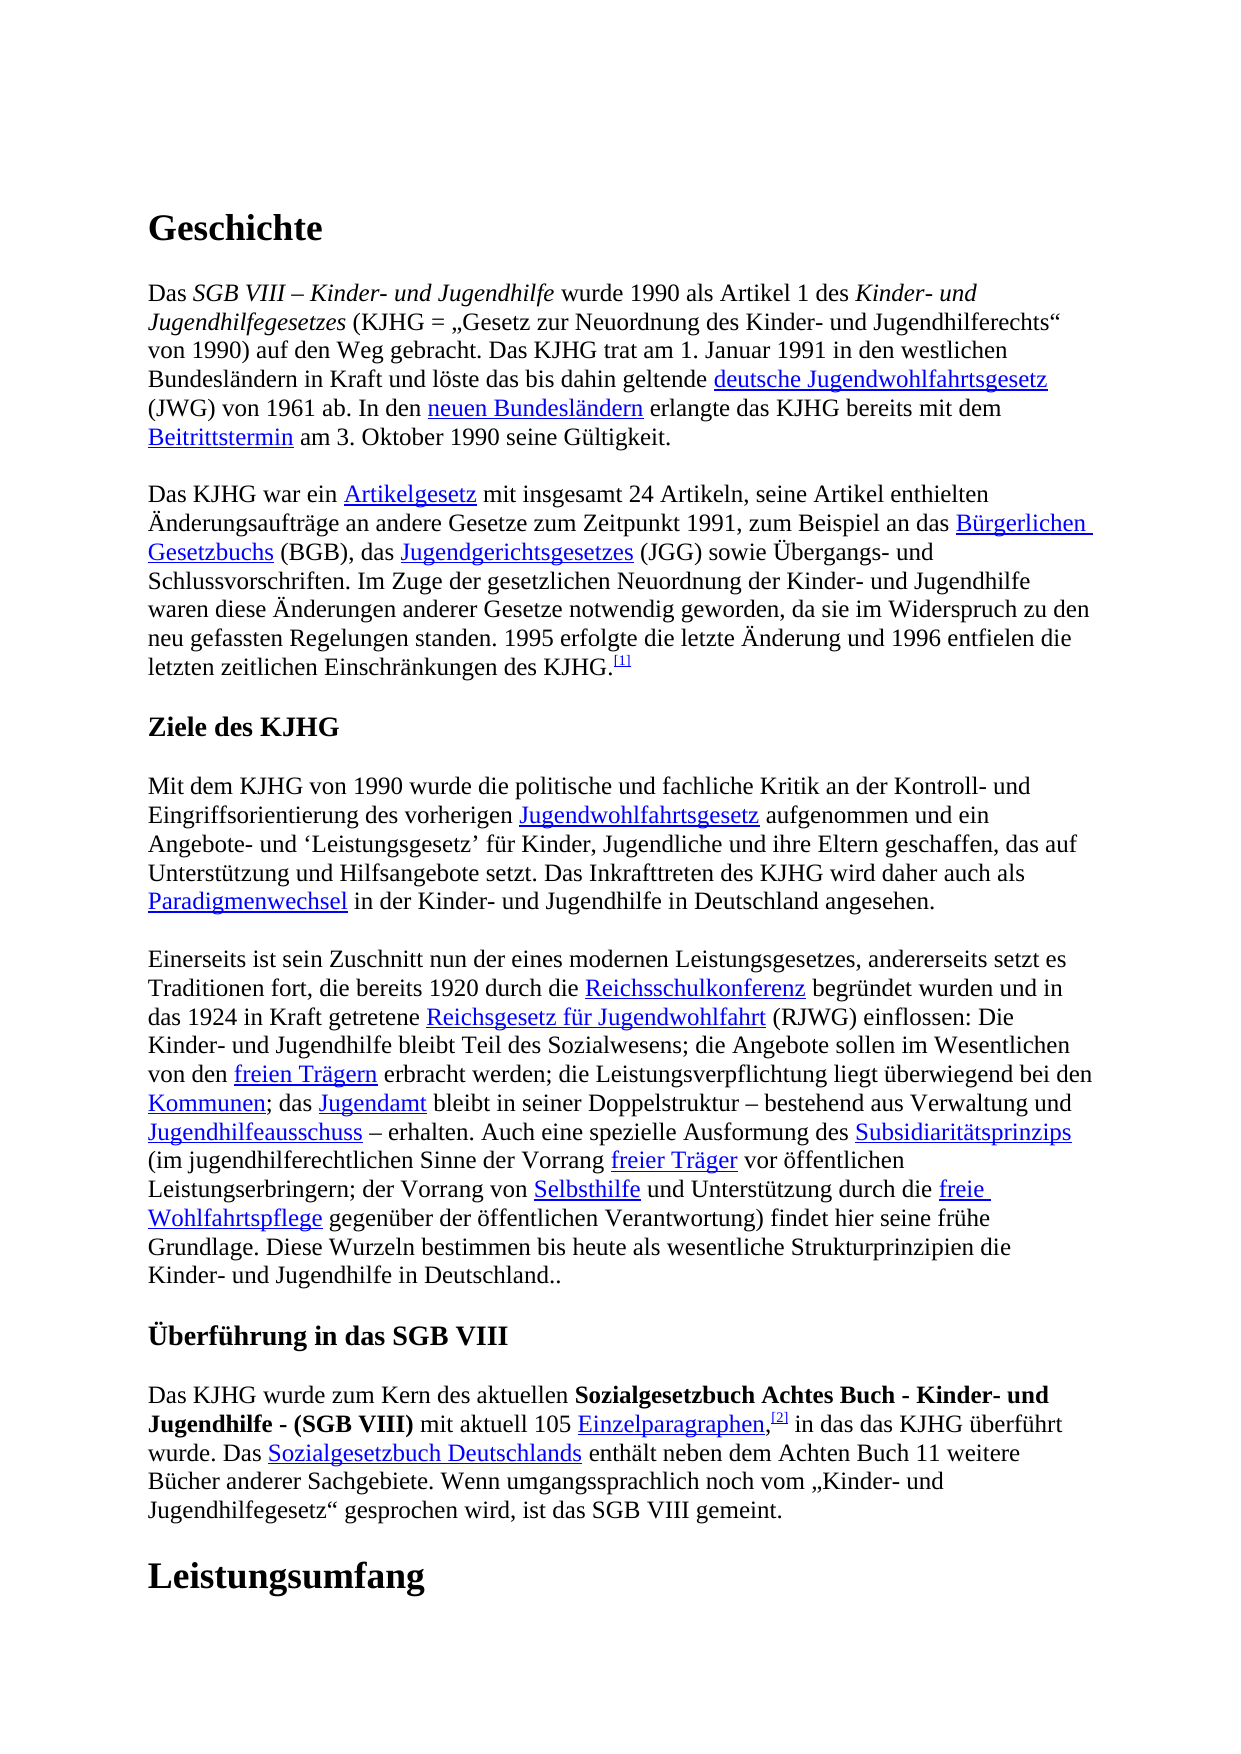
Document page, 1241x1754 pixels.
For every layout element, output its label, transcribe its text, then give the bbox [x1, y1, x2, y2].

text Mit dem KJHG von 1990 wurde die politische und fachliche Kritik an der Kontroll- und Eingriffsorientierung des vorherigen Jugendwohlfahrtsgesetz aufgenommen und ein Angebote- und ‘Leistungsgesetz’ für Kinder, Jugendliche und ihre Eltern geschaffen, das auf Unterstützung und Hilfsangebote setzt. Das Inkrafttreten des KJHG wird daher auch als Paradigmenwechsel in der Kinder- und Jugendhilfe in Deutschland angesehen. [148, 771, 1093, 915]
text Das KJHG war ein Artikelgesetz mit insgesamt 24 Artikeln, seine Artikel enthielten Änderungsaufträge an andere Gesetze zum Zeitpunkt 1991, zum Beispiel an das Bürgerlichen Gesetzbuchs (BGB), das Jugendgerichtsgesetzes (JGG) sowie Übergangs- und Schlussvorschriften. Im Zuge der gesetzlichen Neuordnung der Kinder- und Jugendhilfe waren diese Änderungen anderer Gesetze notwendig geworden, da sie im Widerspruch zu den neu gefassten Regelungen standen. 1995 erfolgte die letzte Änderung und 1996 entfielen die letzten zeitlichen Einschränkungen des KJHG.[1] [148, 479, 1093, 681]
text Geschichte [148, 206, 1093, 249]
text Ziele des KJHG [148, 710, 1093, 742]
text Leistungsumfang [148, 1553, 1093, 1596]
text Das SGB VIII – Kinder- und Jugendhilfe wurde 1990 als Artikel 1 des Kinder- und Jugendhilfegesetzes (KJHG = „Gesetz zur Neuordnung des Kinder- und Jugendhilferechts“ von 1990) auf den Weg gebracht. Das KJHG trat am 1. Januar 1991 in den westlichen Bundesländern in Kraft und löste das bis dahin geltende deutsche Jugendwohlfahrtsgesetz (JWG) von 1961 ab. In den neuen Bundesländern erlangte das KJHG bereits mit dem Beitrittstermin am 3. Oktober 1990 seine Gültigkeit. [148, 278, 1093, 450]
text Überführung in das SGB VIII [148, 1318, 1093, 1351]
text Einerseits ist sein Zuschnitt nun der eines modernen Leistungsgesetzes, andererseits setzt es Traditionen fort, die bereits 1920 durch die Reichsschulkonferenz begründet wurden und in das 1924 in Kraft getretene Reichsgesetz für Jugendwohlfahrt (RJWG) einflossen: Die Kinder- und Jugendhilfe bleibt Teil des Sozialwesens; die Angebote sollen im Wesentlichen von den freien Trägern erbracht werden; die Leistungsverpflichtung liegt überwiegend bei den Kommunen; das Jugendamt bleibt in seiner Doppelstruktur – bestehend aus Verwaltung und Jugendhilfeausschuss – erhalten. Auch eine spezielle Ausformung des Subsidiaritätsprinzips (im jugendhilferechtlichen Sinne der Vorrang freier Träger vor öffentlichen Leistungserbringern; der Vorrang von Selbsthilfe und Unterstützung durch die freie Wohlfahrtspflege gegenüber der öffentlichen Verantwortung) findet hier seine frühe Grundlage. Diese Wurzeln bestimmen bis heute als wesentliche Strukturprinzipien die Kinder- und Jugendhilfe in Deutschland.. [148, 944, 1093, 1289]
text Das KJHG wurde zum Kern des aktuellen Sozialgesetzbuch Achtes Buch - Kinder- und Jugendhilfe - (SGB VIII) mit aktuell 105 Einzelparagraphen,[2] in das das KJHG überführt wurde. Das Sozialgesetzbuch Deutschlands enthält neben dem Achten Buch 11 weitere Bücher anderer Sachgebiete. Wenn umgangssprachlich noch vom „Kinder- und Jugendhilfegesetz“ gesprochen wird, ist das SGB VIII gemeint. [148, 1380, 1093, 1524]
